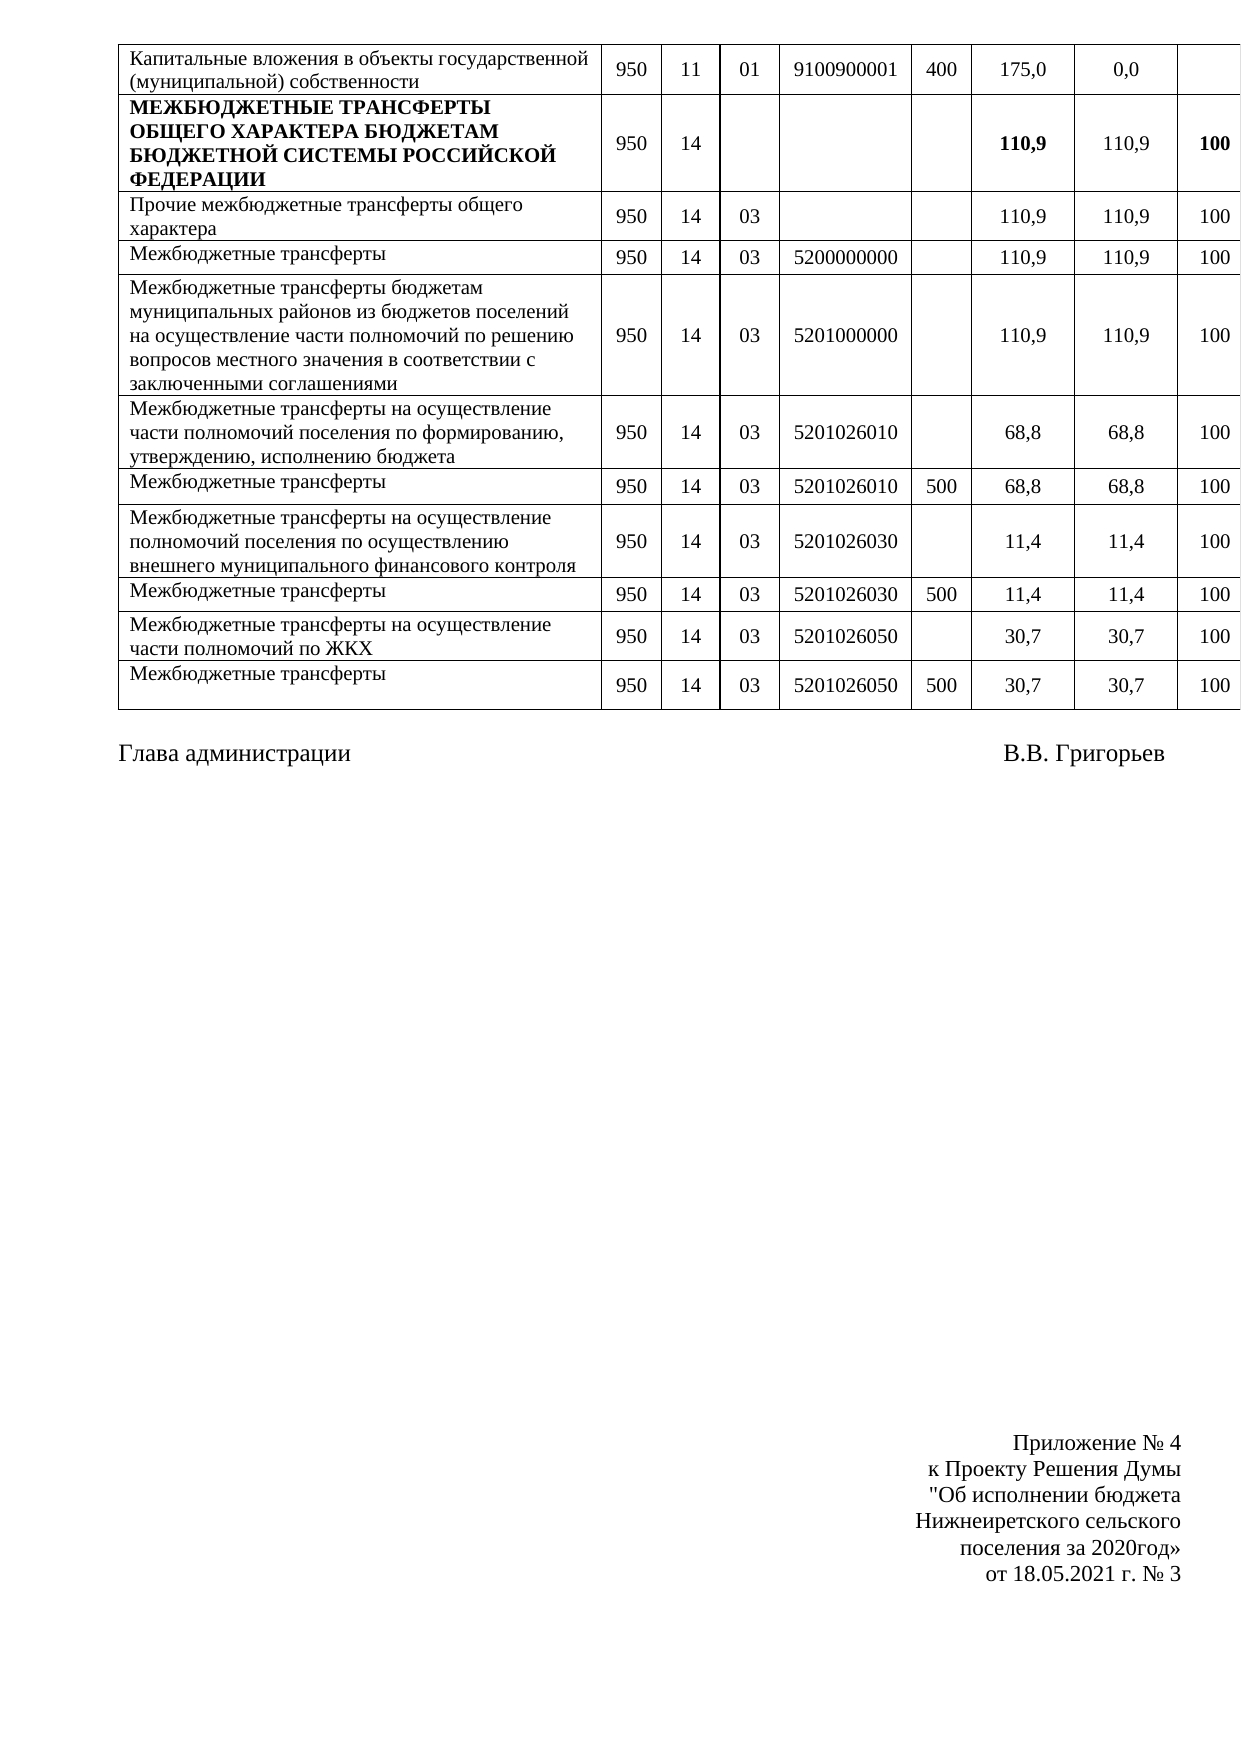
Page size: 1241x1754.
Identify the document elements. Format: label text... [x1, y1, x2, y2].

table_cell 03 [721, 469, 779, 504]
text Глава администрации В.В. Григорьев [118, 738, 1181, 767]
table_cell Межбюджетные трансферты [119, 241, 601, 274]
table_cell 68,8 [1075, 469, 1177, 504]
table_cell 14 [662, 469, 719, 504]
table_cell 950 [602, 241, 661, 274]
table_cell 100 [1178, 612, 1240, 660]
table_cell 5201026010 [780, 396, 911, 468]
table_cell 950 [602, 95, 661, 191]
table_cell 5200000000 [780, 241, 911, 274]
table_cell 30,7 [972, 661, 1074, 709]
table_cell 110,9 [972, 192, 1074, 240]
table_cell 68,8 [972, 469, 1074, 504]
table_cell 11,4 [1075, 578, 1177, 611]
table_cell [912, 396, 971, 468]
table_cell 100 [1178, 396, 1240, 468]
table_cell 11,4 [972, 505, 1074, 577]
table_cell 110,9 [1075, 95, 1177, 191]
table_cell 950 [602, 469, 661, 504]
table_cell 950 [602, 396, 661, 468]
table_cell 110,9 [1075, 192, 1177, 240]
table_cell 30,7 [1075, 612, 1177, 660]
table_cell 100 [1178, 661, 1240, 709]
table_cell 14 [662, 275, 719, 395]
table_cell 14 [662, 505, 719, 577]
table_cell [721, 95, 779, 191]
table_cell Межбюджетные трансферты [119, 661, 601, 709]
table_cell 950 [602, 192, 661, 240]
table_cell Межбюджетные трансферты на осуществление полномочий поселения по осуществлению внешнего муниципального финансового контроля [119, 505, 601, 577]
table_cell [912, 612, 971, 660]
table_cell 30,7 [1075, 661, 1177, 709]
table_cell 03 [721, 192, 779, 240]
table_cell 110,9 [972, 241, 1074, 274]
table_cell 14 [662, 578, 719, 611]
table_cell Межбюджетные трансферты бюджетам муниципальных районов из бюджетов поселений на осуществление части полномочий по решению вопросов местного значения в соответствии с заключенными соглашениями [119, 275, 601, 395]
table_cell 14 [662, 661, 719, 709]
table_cell 03 [721, 505, 779, 577]
table_cell 11,4 [972, 578, 1074, 611]
table_cell 30,7 [972, 612, 1074, 660]
table_cell [912, 95, 971, 191]
table_cell 03 [721, 275, 779, 395]
text поселения за 2020год» [561, 1534, 1181, 1560]
table_cell [912, 241, 971, 274]
table_cell 5201026030 [780, 505, 911, 577]
table_cell 100 [1178, 275, 1240, 395]
table_cell 100 [1178, 578, 1240, 611]
table_cell [780, 95, 911, 191]
table_cell [912, 505, 971, 577]
table_cell 0,0 [1075, 45, 1177, 93]
table_cell [912, 275, 971, 395]
table_cell 400 [912, 45, 971, 93]
table_cell 950 [602, 661, 661, 709]
text "Об исполнении бюджета [487, 1481, 1181, 1508]
table_cell 14 [662, 396, 719, 468]
text Приложение № 4 [708, 1428, 1181, 1455]
table_cell 950 [602, 275, 661, 395]
table_cell [780, 192, 911, 240]
table_cell 950 [602, 505, 661, 577]
table_cell 68,8 [972, 396, 1074, 468]
table_cell 11,4 [1075, 505, 1177, 577]
text Нижнеиретского сельского [561, 1508, 1181, 1534]
table_cell 5201026030 [780, 578, 911, 611]
table_cell Межбюджетные трансферты на осуществление части полномочий поселения по формированию, утверждению, исполнению бюджета [119, 396, 601, 468]
table_cell 14 [662, 95, 719, 191]
table_cell Капитальные вложения в объекты государственной (муниципальной) собственности [119, 45, 601, 93]
table_cell 14 [662, 612, 719, 660]
table_cell 950 [602, 45, 661, 93]
table_cell Межбюджетные трансферты на осуществление части полномочий по ЖКХ [119, 612, 601, 660]
table_cell 5201026050 [780, 612, 911, 660]
table_cell [1178, 45, 1240, 93]
table_cell МЕЖБЮДЖЕТНЫЕ ТРАНСФЕРТЫ ОБЩЕГО ХАРАКТЕРА БЮДЖЕТАМ БЮДЖЕТНОЙ СИСТЕМЫ РОССИЙСКОЙ ФЕДЕРАЦИИ [119, 95, 601, 191]
table_cell 5201026010 [780, 469, 911, 504]
table_cell 100 [1178, 95, 1240, 191]
table_cell 950 [602, 578, 661, 611]
table_cell 03 [721, 396, 779, 468]
table_cell 100 [1178, 505, 1240, 577]
table_cell 110,9 [1075, 241, 1177, 274]
table_cell 03 [721, 661, 779, 709]
table_cell Межбюджетные трансферты [119, 469, 601, 504]
table_cell 5201026050 [780, 661, 911, 709]
text от 18.05.2021 г. № 3 [118, 1560, 1181, 1587]
table_cell 01 [721, 45, 779, 93]
table_cell 03 [721, 241, 779, 274]
table_cell 14 [662, 192, 719, 240]
table_cell 03 [721, 612, 779, 660]
table_cell [912, 192, 971, 240]
table_cell 100 [1178, 469, 1240, 504]
table_cell 5201000000 [780, 275, 911, 395]
text к Проекту Решения Думы [487, 1455, 1181, 1481]
table_cell 110,9 [972, 275, 1074, 395]
table_cell 110,9 [1075, 275, 1177, 395]
table_cell 11 [662, 45, 719, 93]
table_cell 14 [662, 241, 719, 274]
table_cell 100 [1178, 241, 1240, 274]
table_cell 500 [912, 578, 971, 611]
table_cell 100 [1178, 192, 1240, 240]
table_cell 03 [721, 578, 779, 611]
table_cell 110,9 [972, 95, 1074, 191]
table_cell 9100900001 [780, 45, 911, 93]
table_cell Межбюджетные трансферты [119, 578, 601, 611]
table_cell 500 [912, 469, 971, 504]
table_cell 950 [602, 612, 661, 660]
table_cell Прочие межбюджетные трансферты общего характера [119, 192, 601, 240]
table_cell 68,8 [1075, 396, 1177, 468]
table_cell 175,0 [972, 45, 1074, 93]
table_cell 500 [912, 661, 971, 709]
